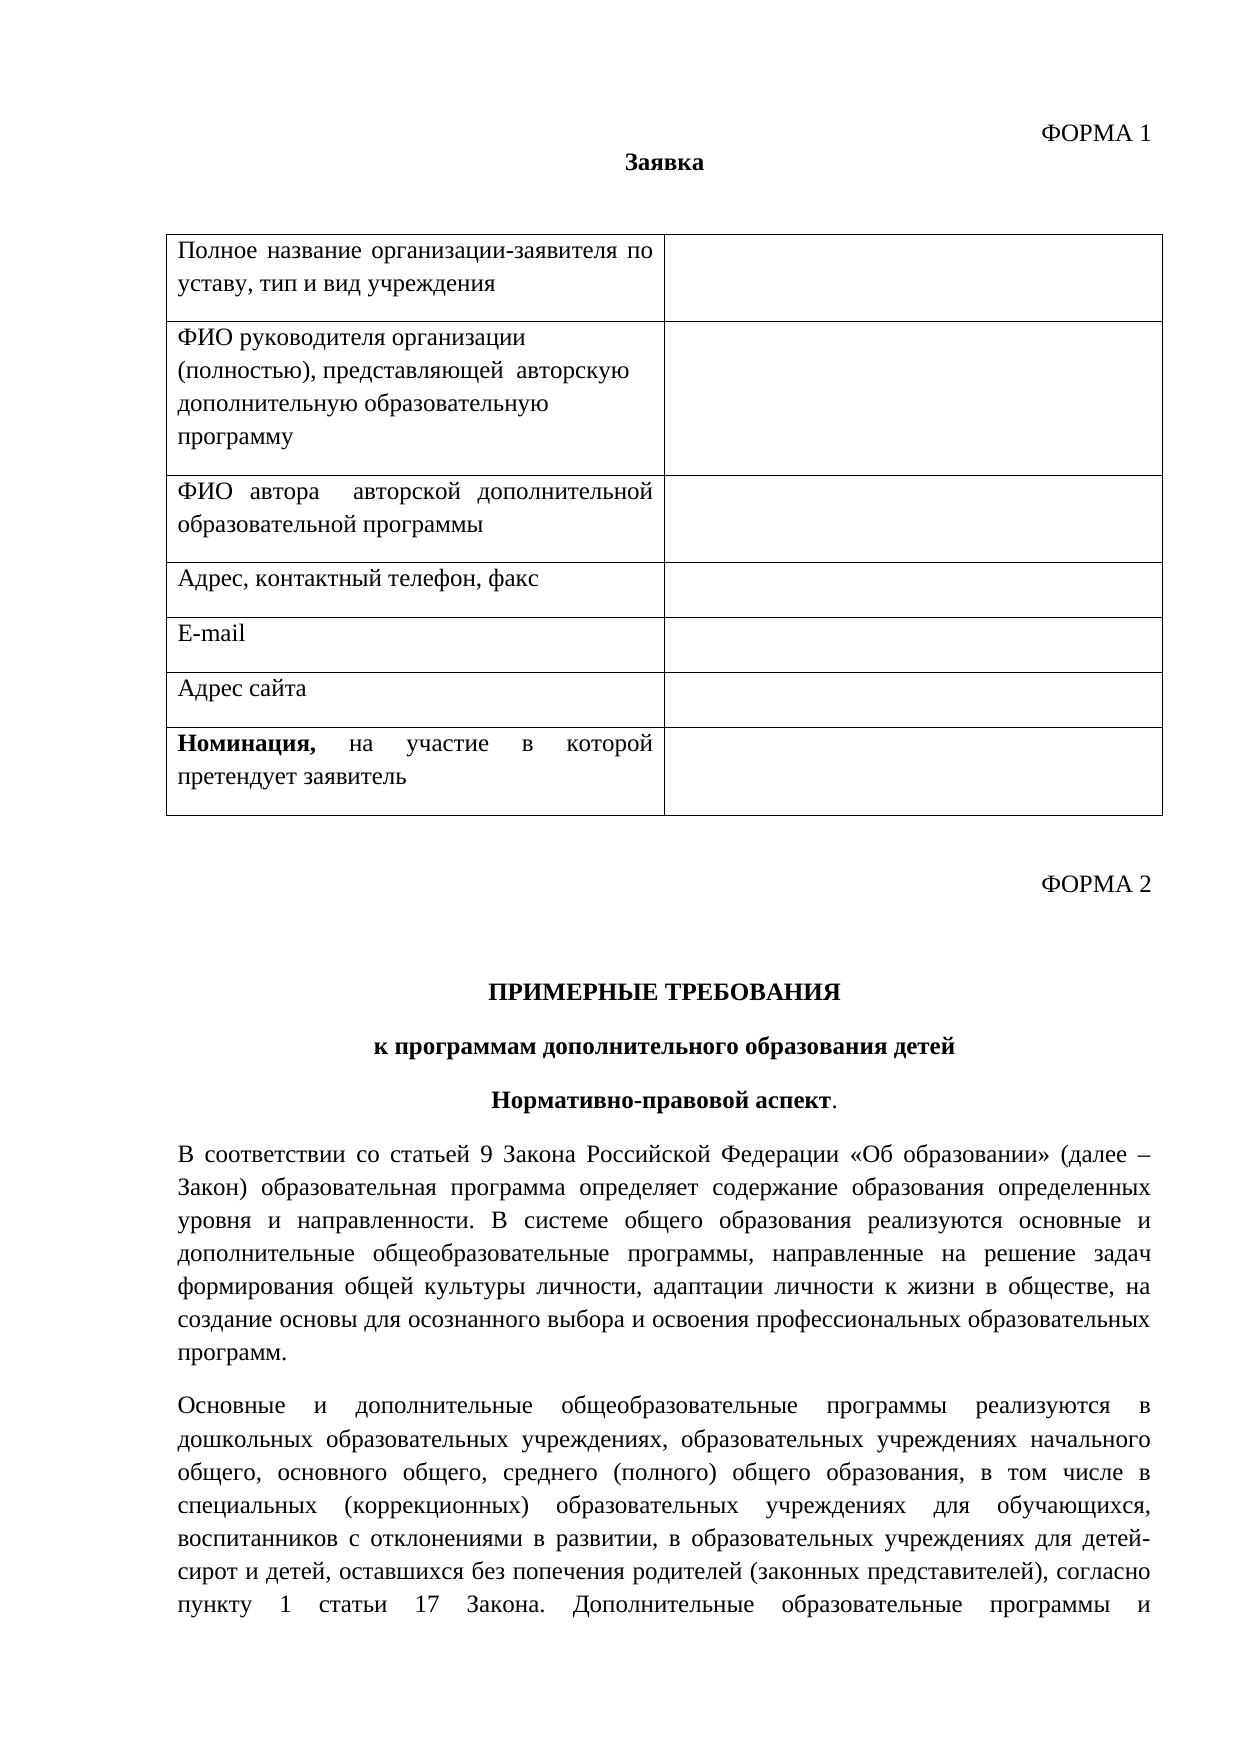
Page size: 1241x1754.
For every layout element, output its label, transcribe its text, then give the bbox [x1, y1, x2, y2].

table_cell ФИО руководителя организации (полностью), представляющей авторскую дополнительную образовательную программу [167, 322, 664, 475]
table_cell [665, 618, 1162, 672]
text к программам дополнительного образования детей [177, 1031, 1152, 1060]
table_cell [665, 476, 1162, 562]
list ФОРМА 1 [236, 118, 1152, 147]
table_cell [665, 322, 1162, 475]
text Заявка [177, 147, 1152, 176]
table_header Полное название организации-заявителя по уставу, тип и вид учреждения [167, 235, 664, 321]
text ФОРМА 2 [177, 869, 1152, 898]
table_cell ФИО автора авторской дополнительной образовательной программы [167, 476, 664, 562]
text ПРИМЕРНЫЕ ТРЕБОВАНИЯ [177, 977, 1152, 1006]
table_cell Адрес, контактный телефон, факс [167, 563, 664, 617]
table_cell [665, 673, 1162, 727]
text В соответствии со статьей 9 Закона Российской Федерации «Об образовании» (далее – Закон) образовательная программа определяет содержание образования определенных уровня и направленности. В системе общего образования реализуются основные и дополнительные общеобразовательные программы, направленные на решение задач формирования общей культуры личности, адаптации личности к жизни в обществе, на создание основы для осознанного выбора и освоения профессиональных образовательных программ. [177, 1139, 1152, 1366]
table_header [665, 235, 1162, 321]
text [177, 1391, 1152, 1617]
table_cell [665, 563, 1162, 617]
text Нормативно-правовой аспект. [177, 1085, 1152, 1113]
table_cell Адрес сайта [167, 673, 664, 727]
table_cell E-mail [167, 618, 664, 672]
table_cell [665, 728, 1162, 814]
table_cell Номинация, на участие в которой претендует заявитель [167, 728, 664, 814]
